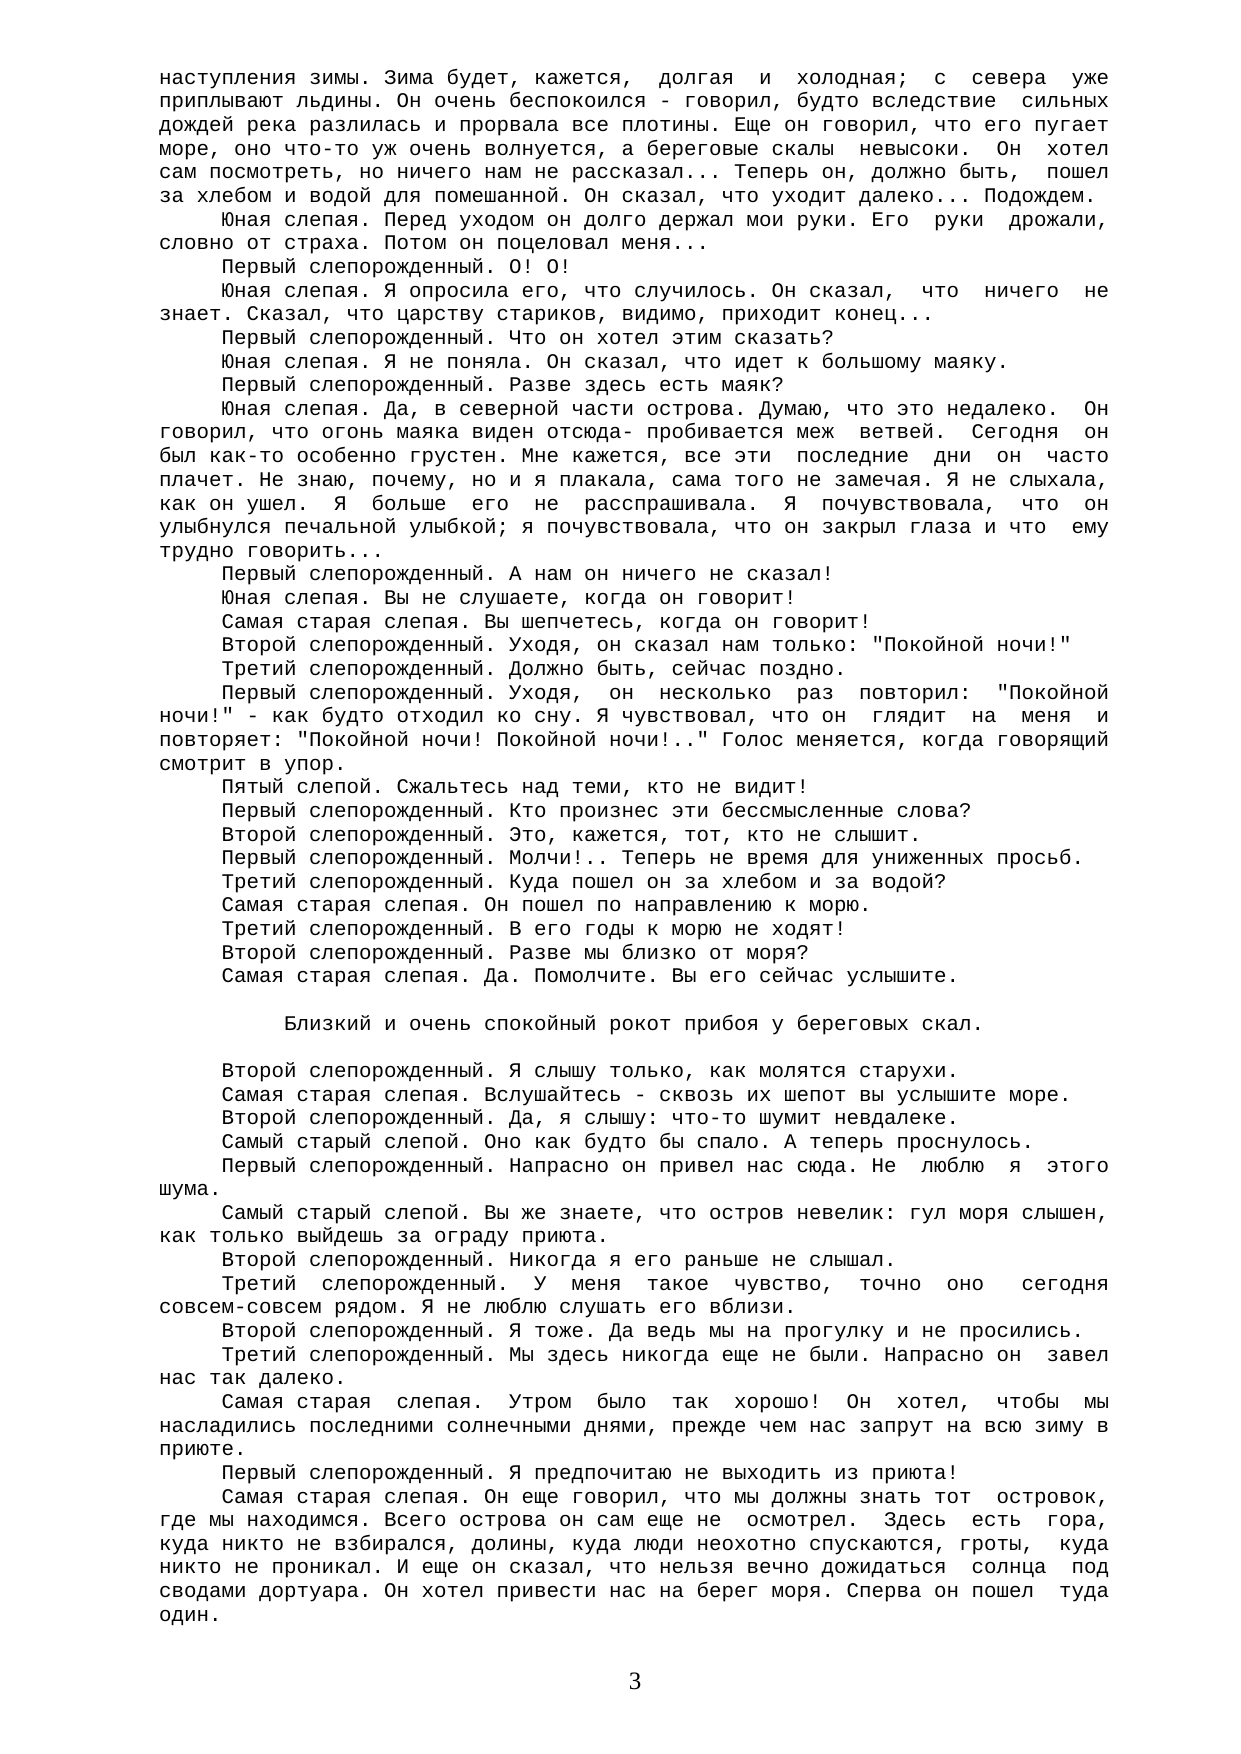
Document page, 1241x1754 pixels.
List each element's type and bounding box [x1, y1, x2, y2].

table_cell [151, 59, 1119, 1635]
